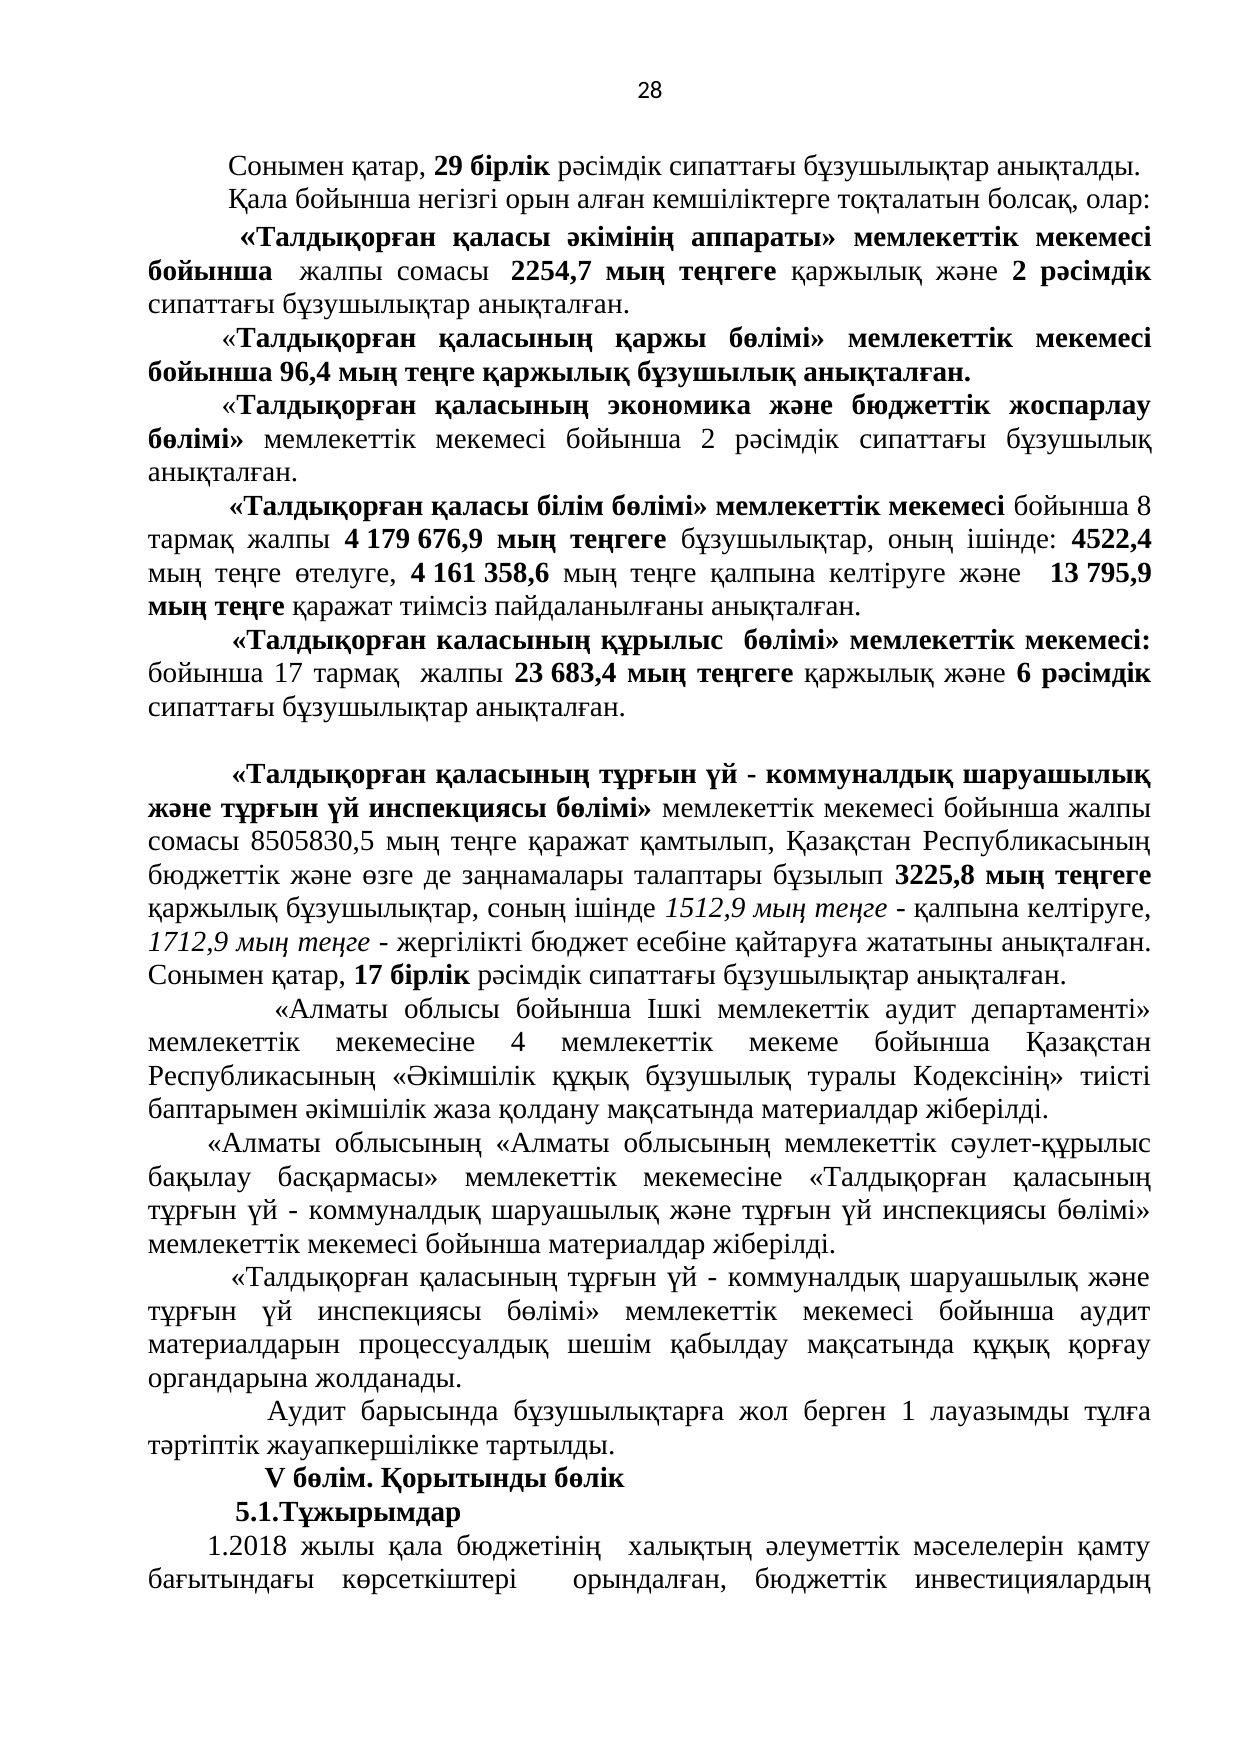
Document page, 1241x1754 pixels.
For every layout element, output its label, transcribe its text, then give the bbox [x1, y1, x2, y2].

text «Талдықорған каласының құрылыс бөлімі» мемлекеттік мекемесі: бойынша 17 тармақ жалпы 23 683,4 мың теңгеге қаржылық және 6 рәсімдік сипаттағы бұзушылықтар анықталған. [148, 622, 1152, 723]
text «Талдықорған қаласы білім бөлімі» мемлекеттік мекемесі бойынша 8 тармақ жалпы 4 179 676,9 мың теңгеге бұзушылықтар, оның ішінде: 4522,4 мың теңге өтелуге, 4 161 358,6 мың теңге қалпына келтіруге және 13 795,9 мың теңге қаражат тиімсіз пайдаланылғаны анықталған. [148, 488, 1152, 622]
list «Талдықорған қаласы әкімінің аппараты» мемлекеттік мекемесі бойынша жалпы сомасы 2254,7 мың теңгеге қаржылық және 2 рәсімдік сипаттағы бұзушылықтар анықталған. [148, 215, 1152, 320]
text «Алматы облысының «Алматы облысының мемлекеттік сәулет-құрылыс бақылау басқармасы» мемлекеттік мекемесіне «Талдықорған қаласының тұрғын үй - коммуналдық шаруашылық және тұрғын үй инспекциясы бөлімі» мемлекеттік мекемесі бойынша материалдар жіберілді. [148, 1125, 1152, 1259]
text «Алматы облысы бойынша Ішкі мемлекеттік аудит департаменті» мемлекеттік мекемесіне 4 мемлекеттік мекеме бойынша Қазақстан Республикасының «Әкімшілік құқық бұзушылық туралы Кодексінің» тиісті баптарымен әкімшілік жаза қолдану мақсатында материалдар жіберілді. [148, 991, 1152, 1125]
text Аудит барысында бұзушылықтарға жол берген 1 лауазымды тұлға тәртіптік жауапкершілікке тартылды. [148, 1393, 1152, 1461]
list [148, 1528, 1152, 1659]
text «Талдықорған қаласының экономика және бюджеттік жоспарлау бөлімі» мемлекеттік мекемесі бойынша 2 рәсімдік сипаттағы бұзушылық анықталған. [148, 387, 1152, 488]
list 5.1.Тұжырымдар [148, 1494, 1152, 1528]
list V бөлім. Қорытынды бөлік [148, 1461, 1152, 1494]
list «Талдықорған қаласының қаржы бөлімі» мемлекеттік мекемесі бойынша 96,4 мың теңге қаржылық бұзушылық анықталған. [148, 320, 1152, 387]
text Сонымен қатар, 29 бірлік рәсімдік сипаттағы бұзушылықтар анықталды. [148, 148, 1152, 181]
text «Талдықорған қаласының тұрғын үй - коммуналдық шаруашылық және тұрғын үй инспекциясы бөлімі» мемлекеттік мекемесі бойынша аудит материалдарын процессуалдық шешім қабылдау мақсатында құқық қорғау органдарына жолданады. [148, 1259, 1152, 1393]
text Қала бойынша негізгі орын алған кемшіліктерге тоқталатын болсақ, олар: [148, 181, 1152, 215]
text «Талдықорған қаласының тұрғын үй - коммуналдық шаруашылық және тұрғын үй инспекциясы бөлімі» мемлекеттік мекемесі бойынша жалпы сомасы 8505830,5 мың теңге қаражат қамтылып, Қазақстан Республикасының бюджеттік және өзге де заңнамалары талаптары бұзылып 3225,8 мың теңгеге қаржылық бұзушылықтар, соның ішінде 1512,9 мың теңге - қалпына келтіруге, 1712,9 мың теңге - жергілікті бюджет есебіне қайтаруға жататыны анықталған. Сонымен қатар, 17 бірлік рәсімдік сипаттағы бұзушылықтар анықталған. [148, 756, 1152, 991]
